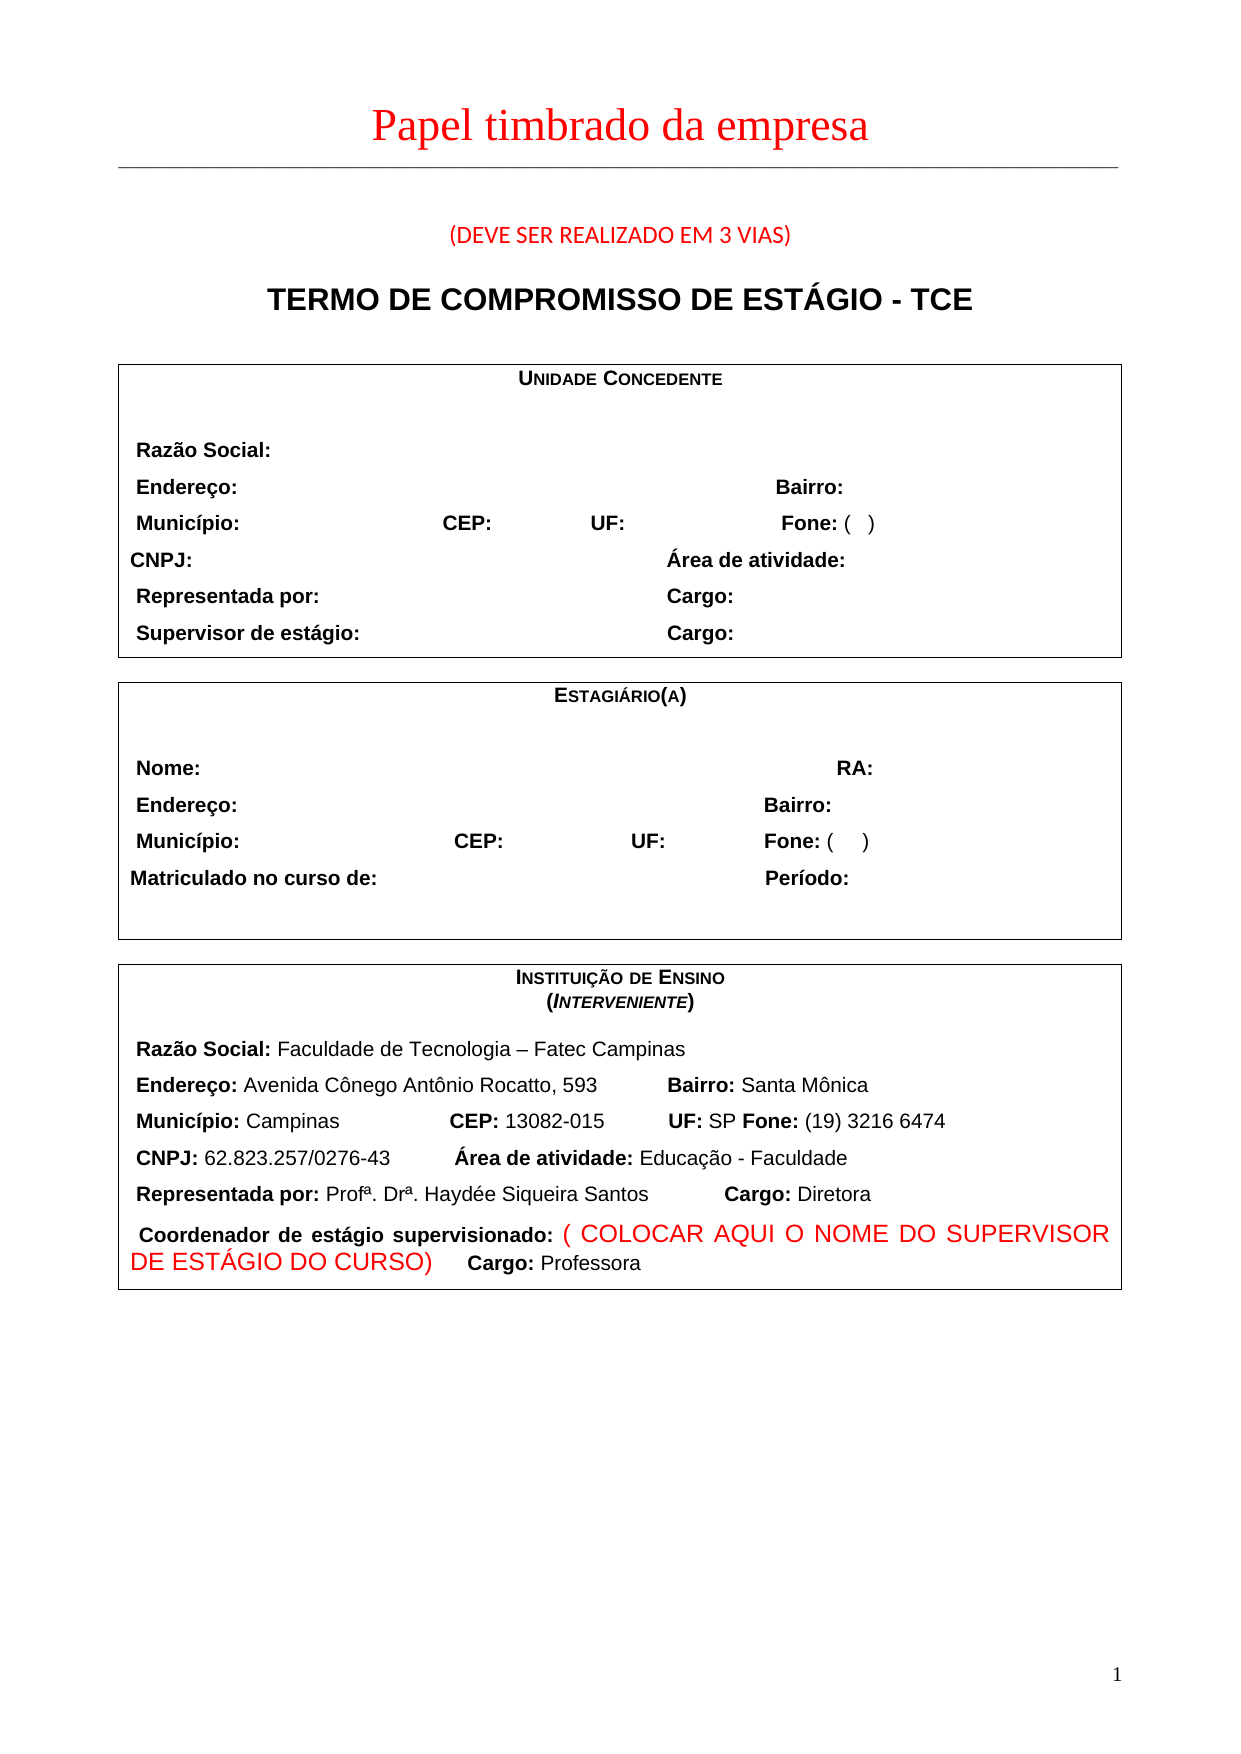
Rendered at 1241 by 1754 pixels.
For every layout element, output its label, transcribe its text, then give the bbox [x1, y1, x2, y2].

text (DEVE SER REALIZADO EM 3 VIAS) [118, 219, 1122, 250]
text TERMO DE COMPROMISSO DE ESTÁGIO - TCE [118, 281, 1122, 316]
table_header Estagiário(a) Nome: RA: Endereço: Bairro: Município: CEP: UF: Fone: ( ) Matriculado no curso de: Período: [119, 683, 1121, 938]
table_header Unidade Concedente Razão Social: Endereço: Bairro: Município: CEP: UF: Fone: ( ) CNPJ: Área de atividade: Representada por: Cargo: Supervisor de estágio: Cargo: [119, 365, 1121, 657]
table_header Instituição de Ensino (Interveniente) Razão Social: Faculdade de Tecnologia – Fatec Campinas Endereço: Avenida Cônego Antônio Rocatto, 593 Bairro: Santa Mônica Município: Campinas CEP: 13082-015 UF: SP Fone: (19) 3216 6474 CNPJ: 62.823.257/0276-43 Área de atividade: Educação - Faculdade Representada por: Profª. Drª. Haydée Siqueira Santos Cargo: Diretora Coordenador de estágio supervisionado: ( COLOCAR AQUI O NOME DO SUPERVISOR DE ESTÁGIO DO CURSO) Cargo: Professora [119, 965, 1121, 1289]
